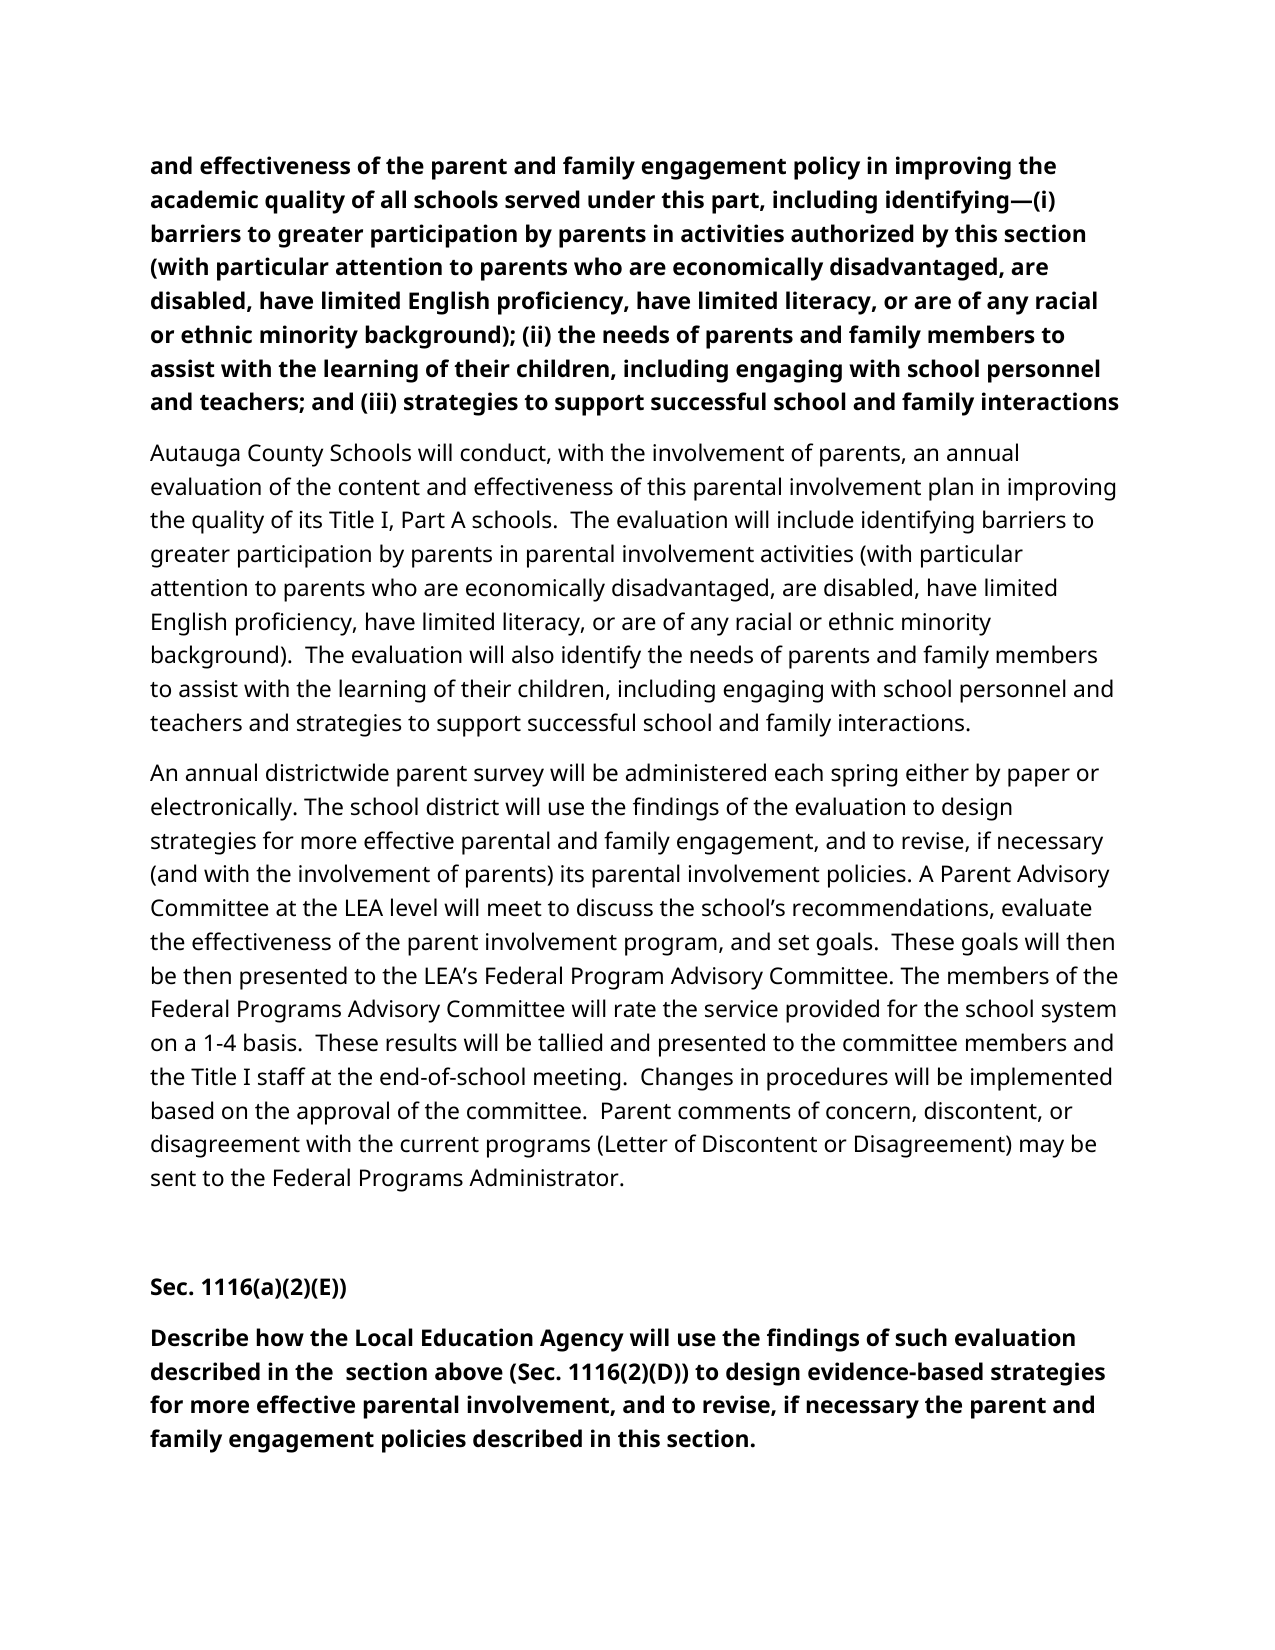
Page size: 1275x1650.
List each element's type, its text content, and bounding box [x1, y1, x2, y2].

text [150, 150, 1125, 417]
text Sec. 1116(a)(2)(E)) [150, 1271, 1125, 1302]
text Autauga County Schools will conduct, with the involvement of parents, an annual evaluation of the content and effectiveness of this parental involvement plan in improving the quality of its Title I, Part A schools. The evaluation will include identifying barriers to greater participation by parents in parental involvement activities (with particular attention to parents who are economically disadvantaged, are disabled, have limited English proficiency, have limited literacy, or are of any racial or ethnic minority background). The evaluation will also identify the needs of parents and family members to assist with the learning of their children, including engaging with school personnel and teachers and strategies to support successful school and family interactions. [150, 437, 1125, 738]
text An annual districtwide parent survey will be administered each spring either by paper or electronically. The school district will use the findings of the evaluation to design strategies for more effective parental and family engagement, and to revise, if necessary (and with the involvement of parents) its parental involvement policies. A Parent Advisory Committee at the LEA level will meet to discuss the school’s recommendations, evaluate the effectiveness of the parent involvement program, and set goals. These goals will then be then presented to the LEA’s Federal Program Advisory Committee. The members of the Federal Programs Advisory Committee will rate the service provided for the school system on a 1-4 basis. These results will be tallied and presented to the committee members and the Title I staff at the end-of-school meeting. Changes in procedures will be implemented based on the approval of the committee. Parent comments of concern, discontent, or disagreement with the current programs (Letter of Discontent or Disagreement) may be sent to the Federal Programs Administrator. [150, 757, 1125, 1193]
text Describe how the Local Education Agency will use the findings of such evaluation described in the section above (Sec. 1116(2)(D)) to design evidence-based strategies for more effective parental involvement, and to revise, if necessary the parent and family engagement policies described in this section. [150, 1322, 1125, 1454]
